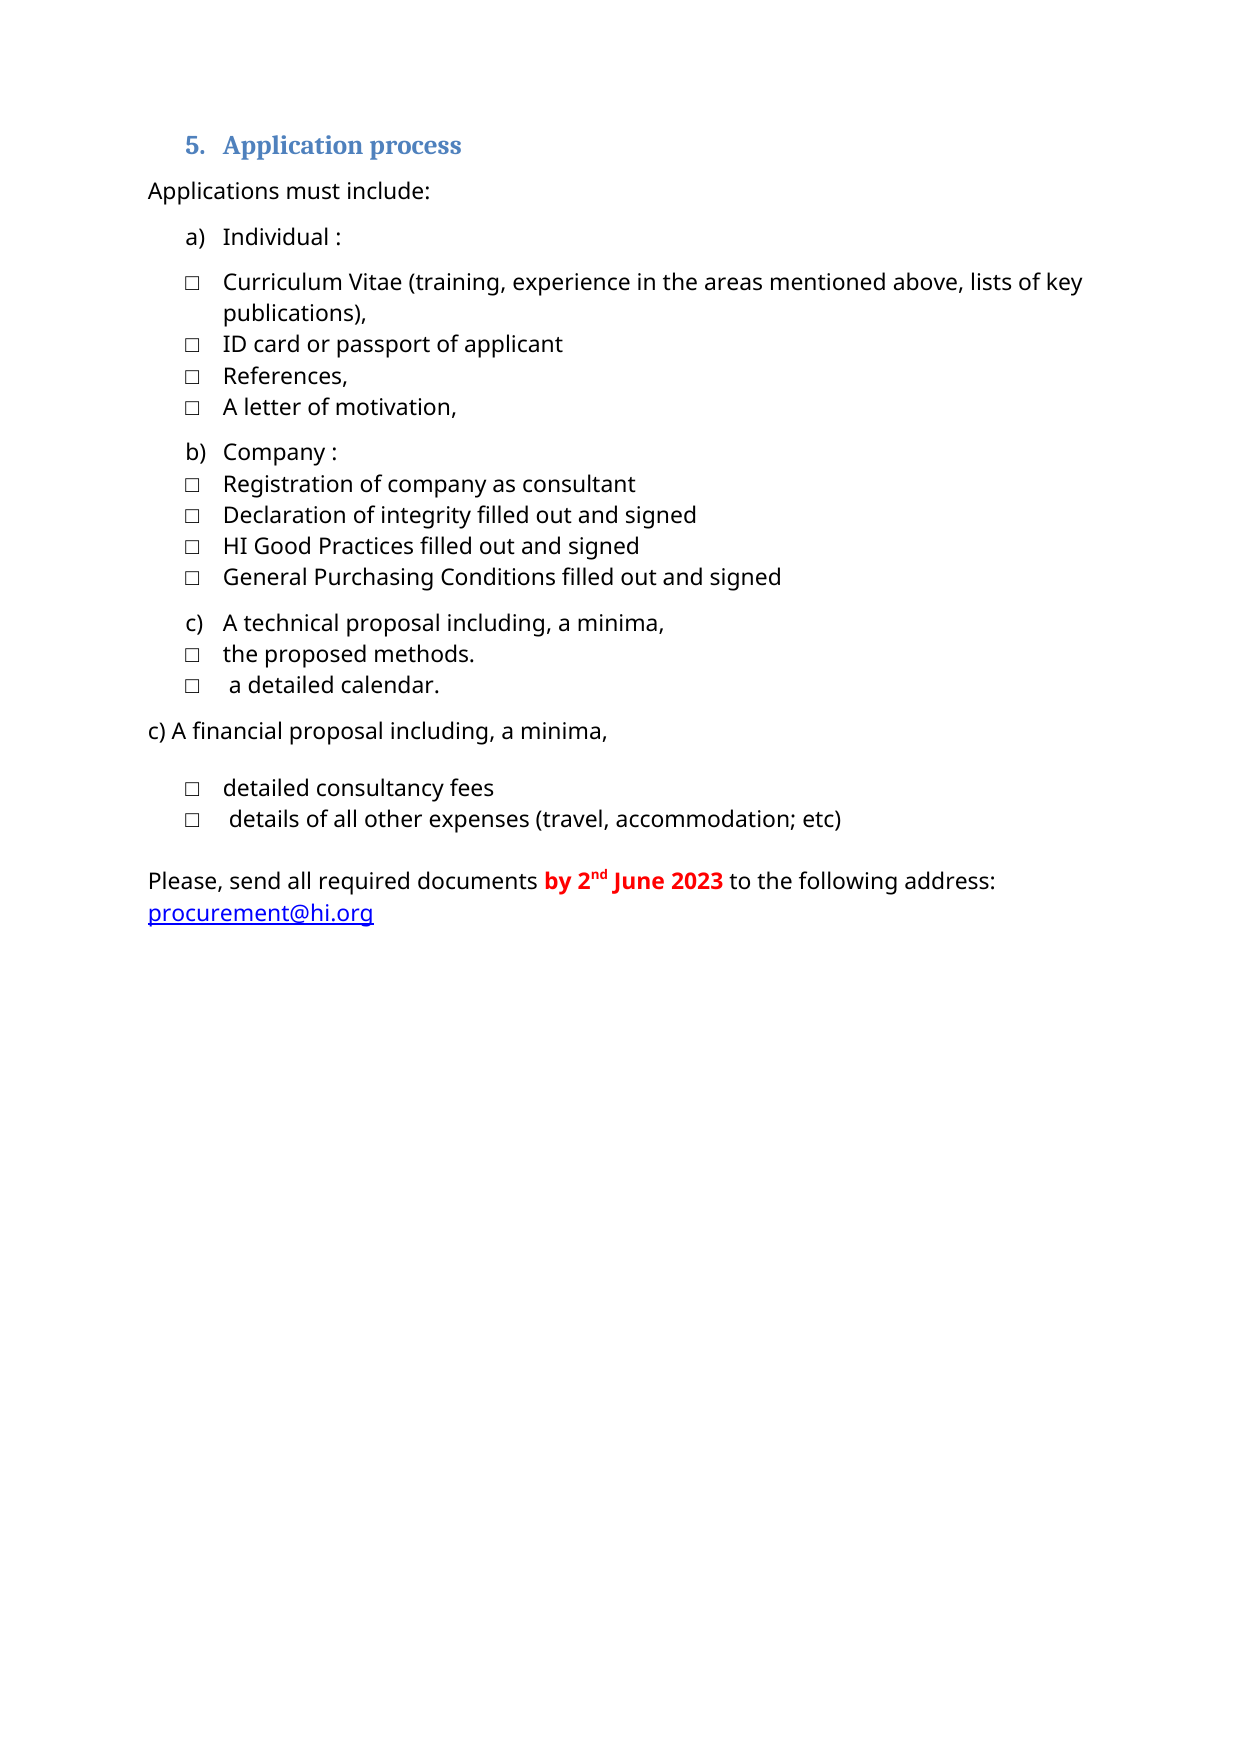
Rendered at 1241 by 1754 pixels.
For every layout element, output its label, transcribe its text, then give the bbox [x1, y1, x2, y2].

text Applications must include: [148, 175, 1092, 206]
list HI Good Practices filled out and signed [185, 530, 1092, 561]
list Declaration of integrity filled out and signed [185, 499, 1092, 530]
subtitle Application process [185, 130, 1092, 161]
list a detailed calendar. [185, 669, 1092, 701]
list Curriculum Vitae (training, experience in the areas mentioned above, lists of key publications), [185, 266, 1092, 328]
list General Purchasing Conditions filled out and signed [185, 561, 1092, 593]
list Registration of company as consultant [185, 468, 1092, 499]
list details of all other expenses (travel, accommodation; etc) [185, 803, 1092, 834]
list A technical proposal including, a minima, [185, 607, 1092, 638]
list Individual : [185, 221, 1092, 252]
list References, [185, 360, 1092, 391]
text c) A financial proposal including, a minima, [148, 715, 1092, 746]
list A letter of motivation, [185, 391, 1092, 422]
text Please, send all required documents by 2nd June 2023 to the following address: procurement@hi.org [148, 865, 1092, 928]
list detailed consultancy fees [185, 771, 1092, 803]
list the proposed methods. [185, 638, 1092, 669]
list ID card or passport of applicant [185, 328, 1092, 360]
list Company : [185, 436, 1092, 468]
